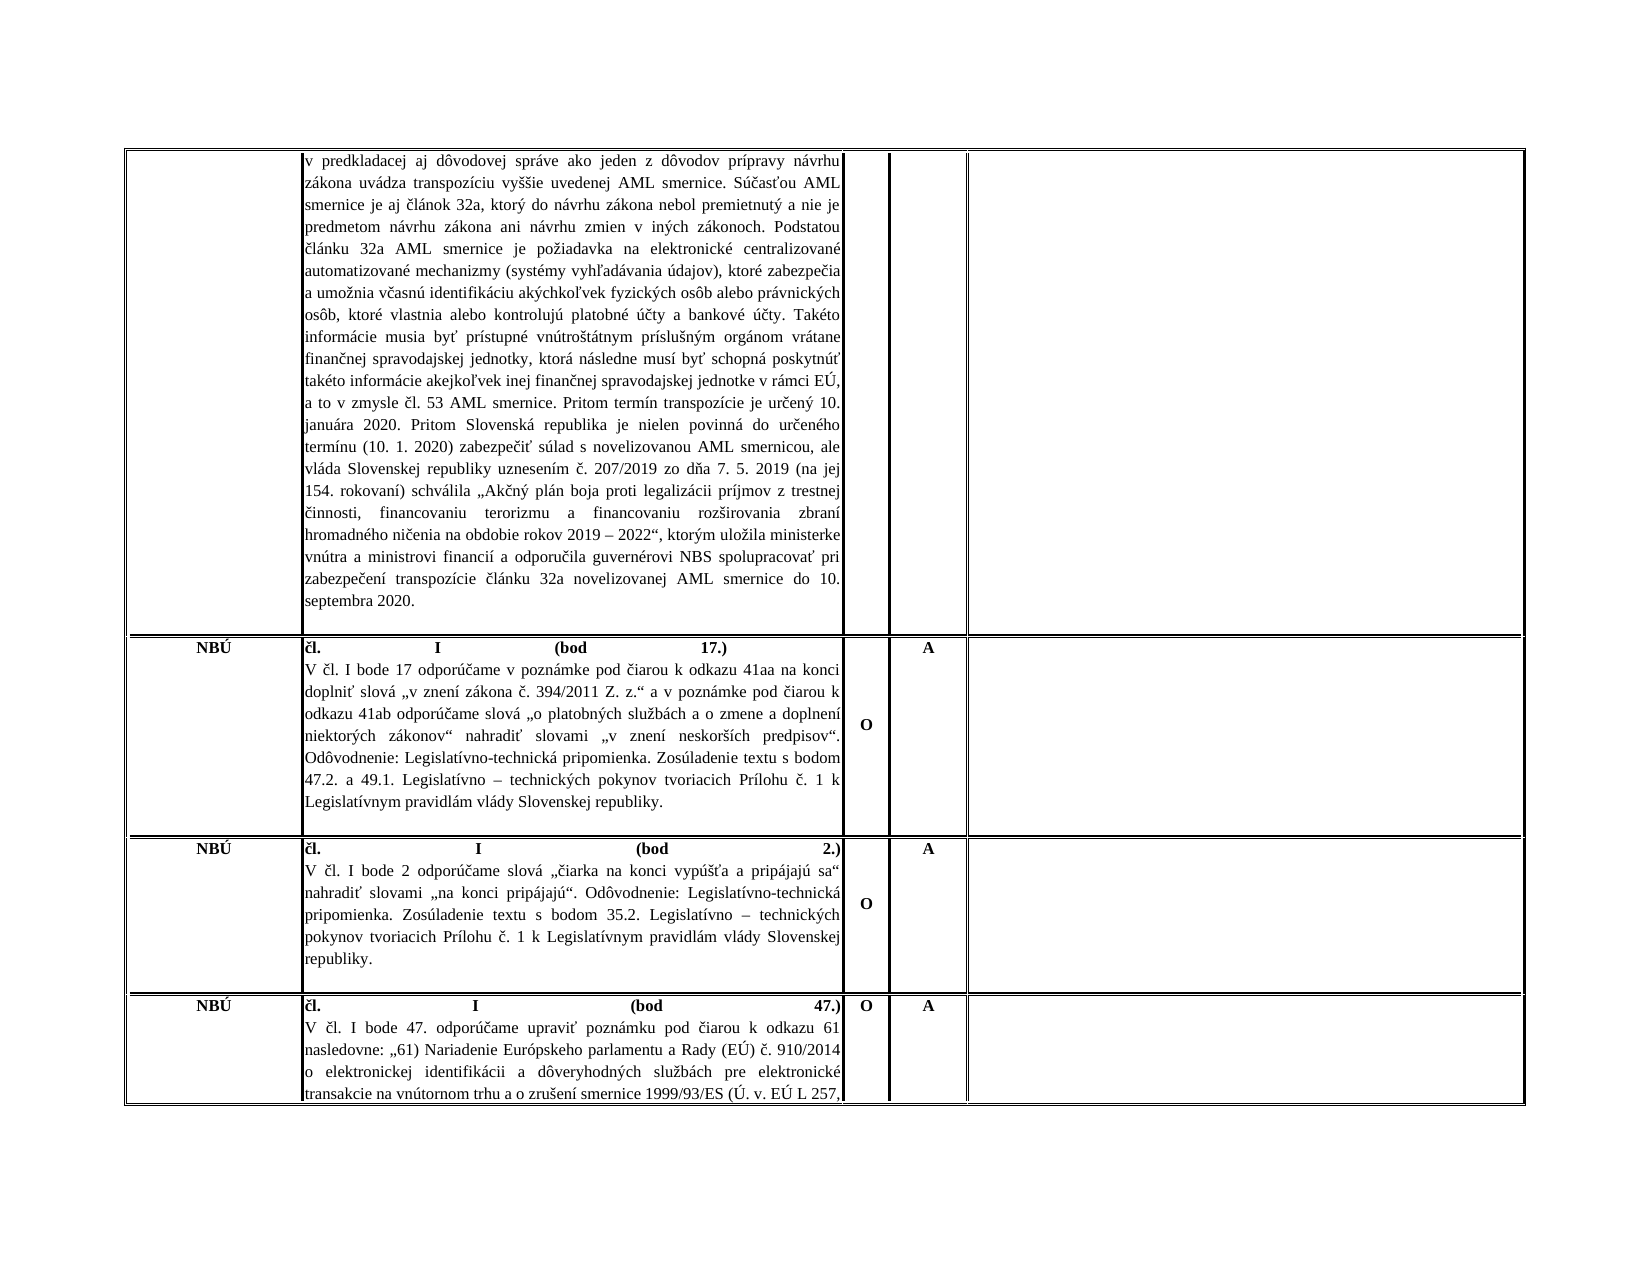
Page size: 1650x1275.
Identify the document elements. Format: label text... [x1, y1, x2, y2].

table_cell NBÚ [127, 992, 302, 1103]
table_cell NBÚ [127, 835, 301, 992]
table_cell A [889, 996, 967, 1103]
table_cell čl. I (bod 17.) V čl. I bode 17 odporúčame v poznámke pod čiarou k odkazu 41aa na konci doplniť slová „v znení zákona č. 394/2011 Z. z.“ a v poznámke pod čiarou k odkazu 41ab odporúčame slová „o platobných službách a o zmene a doplnení niektorých zákonov“ nahradiť slovami „v znení neskorších predpisov“. Odôvodnenie: Legislatívno-technická pripomienka. Zosúladenie textu s bodom 47.2. a 49.1. Legislatívno – technických pokynov tvoriacich Prílohu č. 1 k Legislatívnym pravidlám vlády Slovenskej republiky. [304, 638, 842, 835]
table_cell A [889, 151, 967, 634]
table_cell O [845, 638, 888, 835]
table_cell [969, 835, 1524, 992]
table_cell [968, 151, 1523, 634]
table_cell [969, 634, 1524, 835]
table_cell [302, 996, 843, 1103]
table_cell A [891, 839, 966, 992]
table_cell NBÚ [127, 634, 301, 835]
table_cell NBS [127, 151, 302, 634]
table_cell O [843, 996, 889, 1103]
table_cell čl. I (bod 2.) V čl. I bode 2 odporúčame slová „čiarka na konci vypúšťa a pripájajú sa“ nahradiť slovami „na konci pripájajú“. Odôvodnenie: Legislatívno-technická pripomienka. Zosúladenie textu s bodom 35.2. Legislatívno – technických pokynov tvoriacich Prílohu č. 1 k Legislatívnym pravidlám vlády Slovenskej republiky. [304, 839, 842, 992]
table_cell [968, 992, 1524, 1103]
table_cell O [845, 839, 888, 992]
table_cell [302, 149, 843, 634]
table_cell Z [843, 151, 889, 634]
table_cell A [891, 638, 966, 835]
